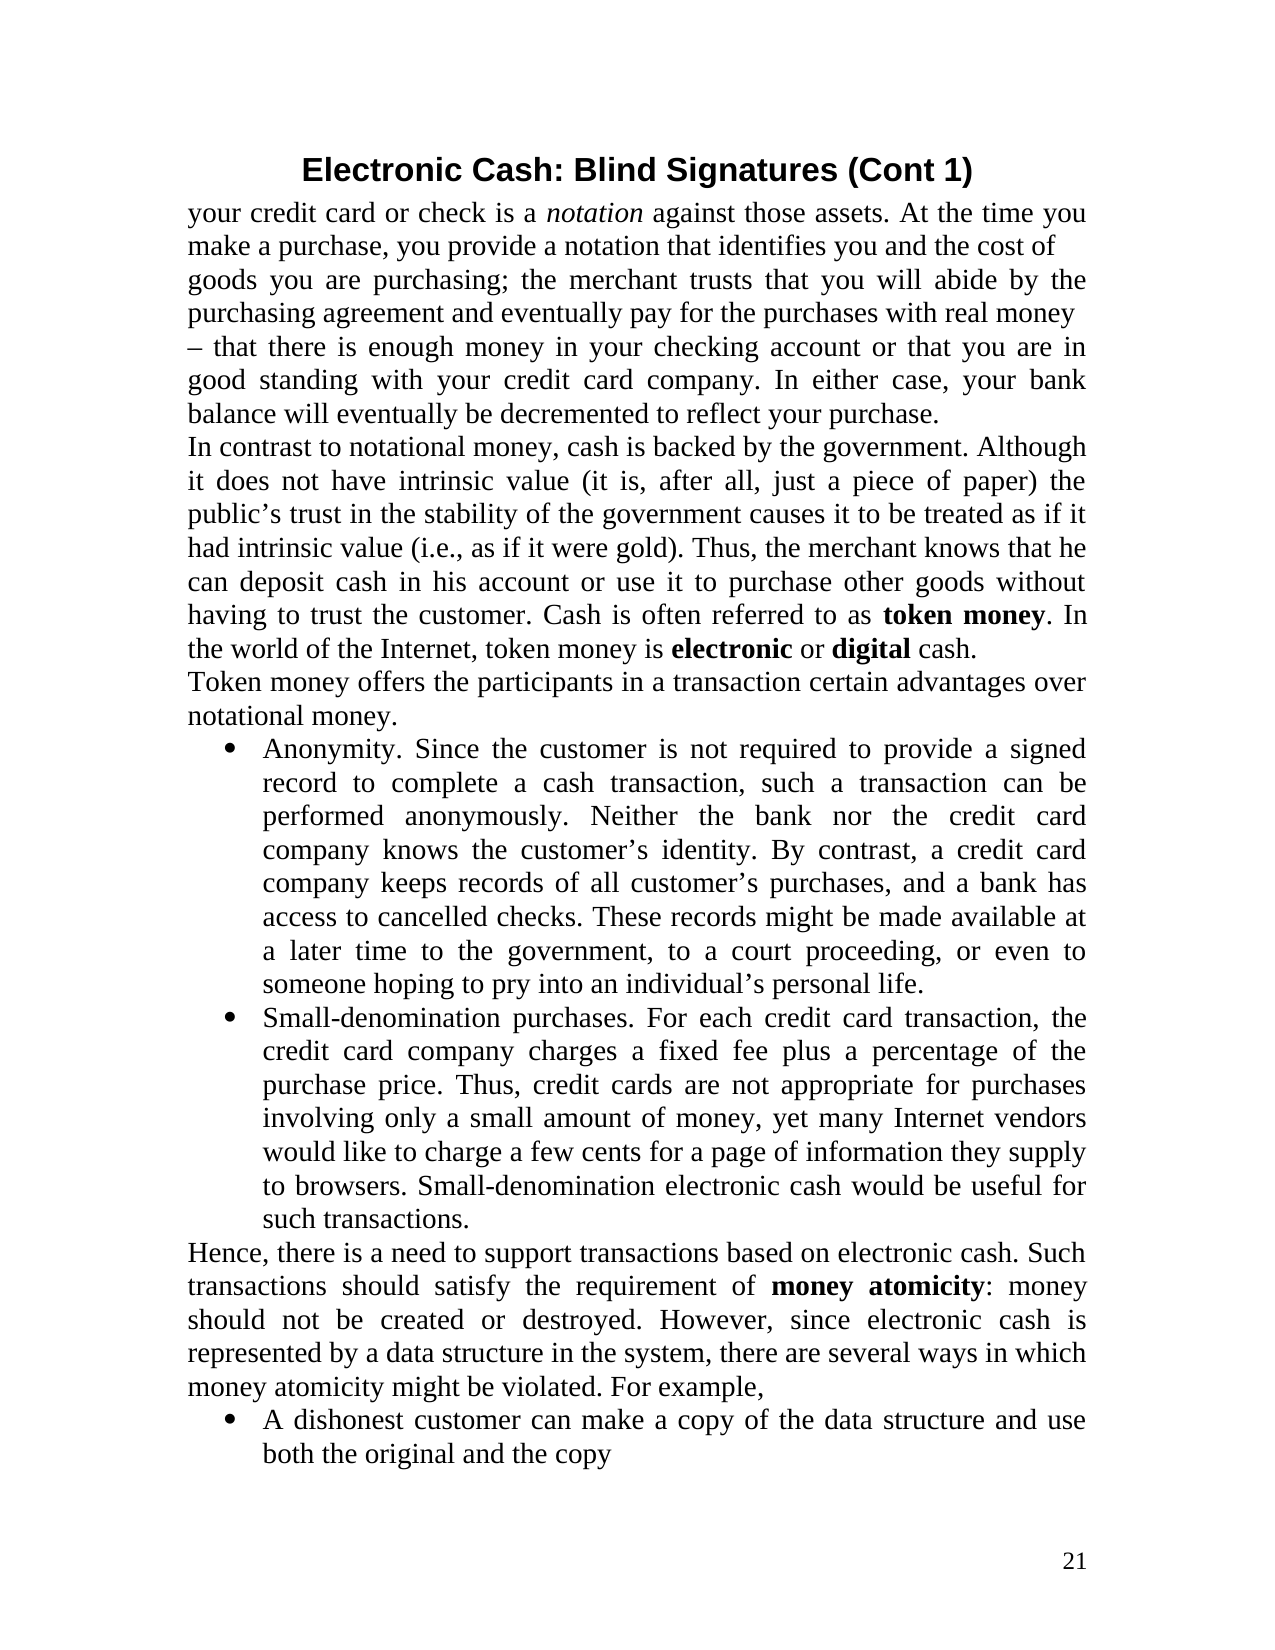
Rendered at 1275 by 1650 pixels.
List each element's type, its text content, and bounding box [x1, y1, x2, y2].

list Anonymity. Since the customer is not required to provide a signed record to complete a cash transaction, such a transaction can be performed anonymously. Neither the bank nor the credit card company knows the customer’s identity. By contrast, a credit card company keeps records of all customer’s purchases, and a bank has access to cancelled checks. These records might be made available at a later time to the government, to a court proceeding, or even to someone hoping to pry into an individual’s personal life. [225, 731, 1087, 1000]
text In contrast to notational money, cash is backed by the government. Although it does not have intrinsic value (it is, after all, just a piece of paper) the public’s trust in the stability of the government causes it to be treated as if it had intrinsic value (i.e., as if it were gold). Thus, the merchant knows that he can deposit cash in his account or use it to purchase other goods without having to trust the customer. Cash is often referred to as token money. In the world of the Internet, token money is electronic or digital cash. [187, 429, 1087, 664]
subtitle Electronic Cash: Blind Signatures (Cont 1) [187, 150, 1087, 188]
text goods you are purchasing; the merchant trusts that you will abide by the purchasing agreement and eventually pay for the purchases with real money [187, 262, 1087, 329]
text Hence, there is a need to support transactions based on electronic cash. Such transactions should satisfy the requirement of money atomicity: money should not be created or destroyed. However, since electronic cash is represented by a data structure in the system, there are several ways in which money atomicity might be violated. For example, [187, 1235, 1087, 1402]
list Small-denomination purchases. For each credit card transaction, the credit card company charges a fixed fee plus a percentage of the purchase price. Thus, credit cards are not appropriate for purchases involving only a small amount of money, yet many Internet vendors would like to charge a few cents for a page of information they supply to browsers. Small-denomination electronic cash would be useful for such transactions. [225, 1000, 1087, 1235]
text Token money offers the participants in a transaction certain advantages over notational money. [187, 664, 1087, 731]
text – that there is enough money in your checking account or that you are in good standing with your credit card company. In either case, your bank balance will eventually be decremented to reflect your purchase. [187, 329, 1087, 429]
text your credit card or check is a notation against those assets. At the time you make a purchase, you provide a notation that identifies you and the cost of [187, 195, 1087, 262]
list A dishonest customer can make a copy of the data structure and use both the original and the copy [225, 1402, 1087, 1469]
